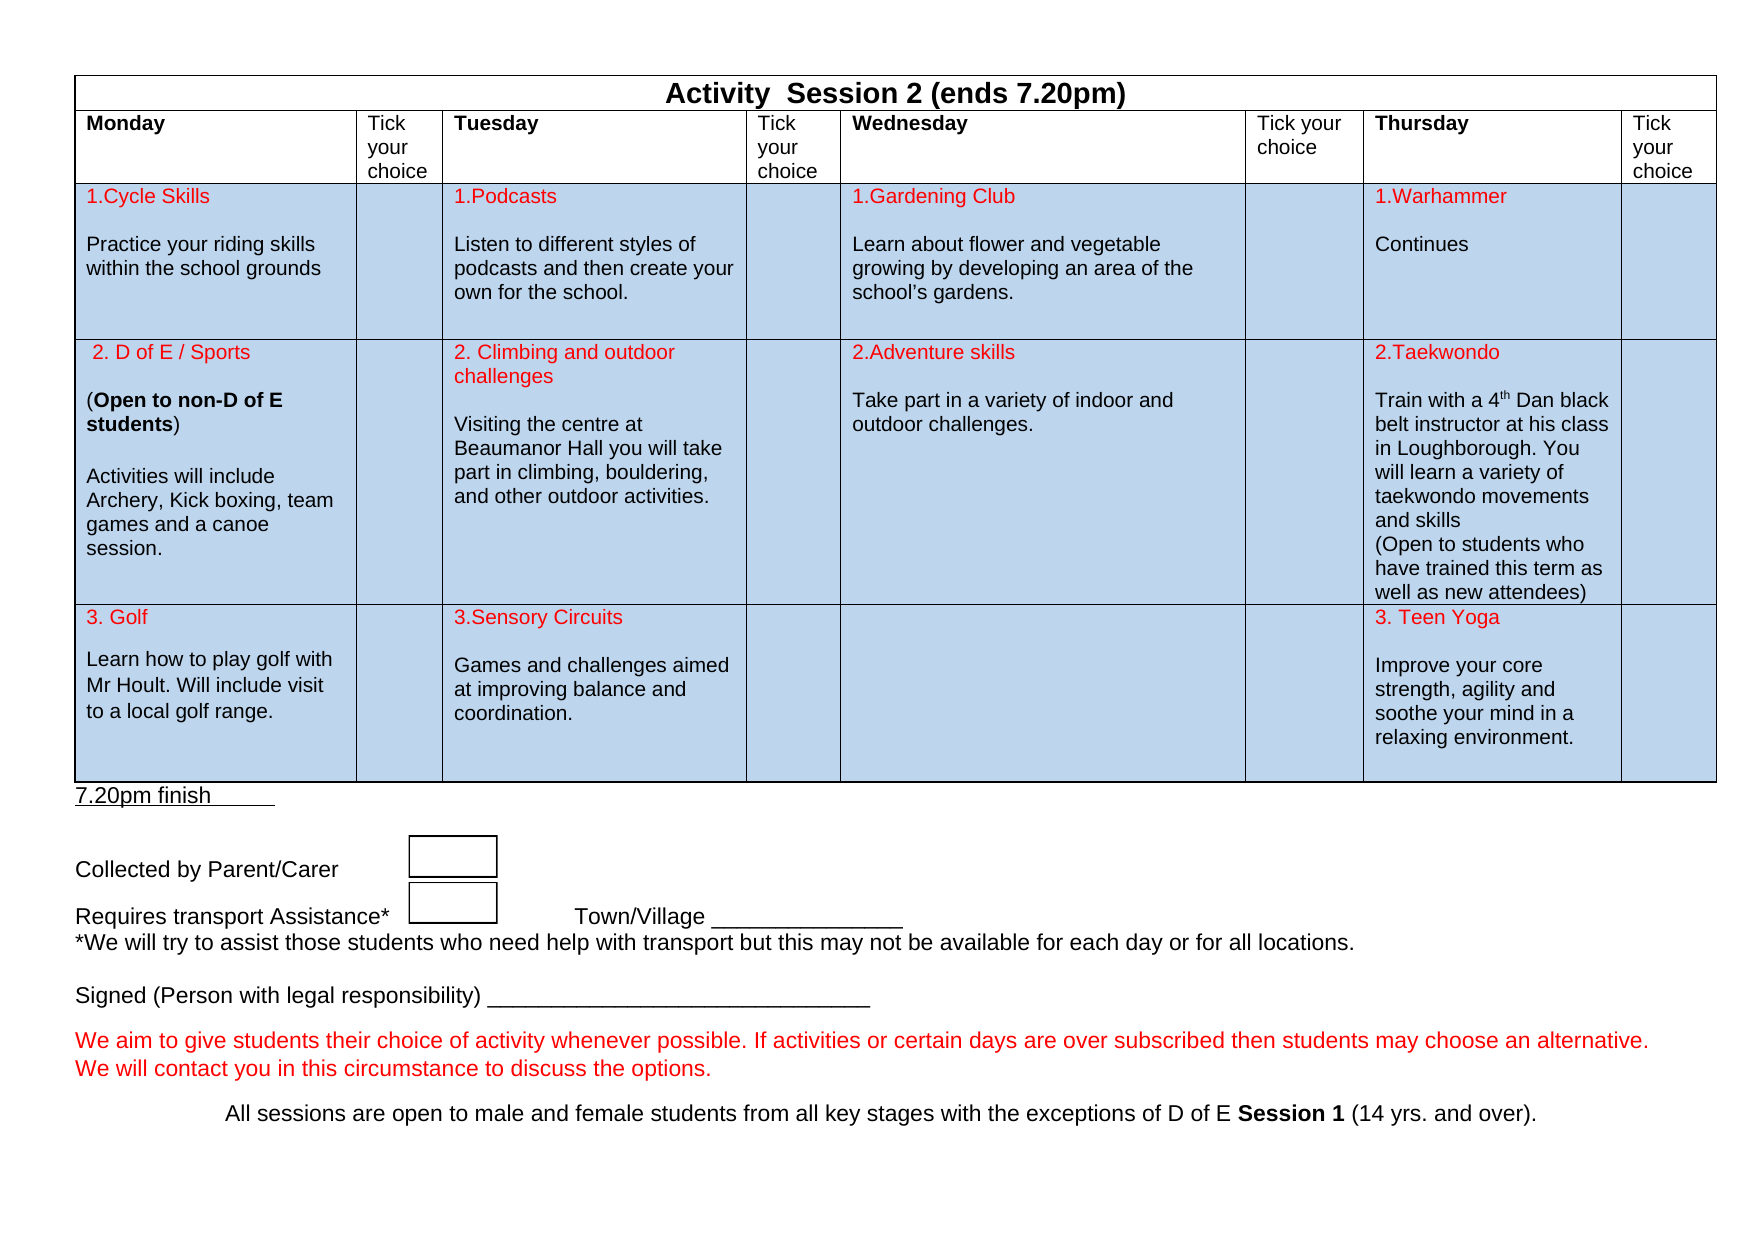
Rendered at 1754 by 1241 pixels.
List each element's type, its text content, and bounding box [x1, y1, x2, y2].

table_cell [1622, 340, 1716, 604]
table_cell [747, 340, 840, 604]
table_cell 2. Climbing and outdoor challenges Visiting the centre at Beaumanor Hall you will take part in climbing, bouldering, and other outdoor activities. [443, 340, 746, 604]
text 7.20pm finish [75, 783, 1679, 809]
table_cell 1.Warhammer Continues [1364, 184, 1621, 339]
table_cell 1.Gardening Club Learn about flower and vegetable growing by developing an area of the school’s gardens. [841, 184, 1245, 339]
table_header Activity Session 2 (ends 7.20pm) [76, 76, 1716, 110]
table_cell Tuesday [443, 111, 746, 183]
table_cell [747, 184, 840, 339]
table_cell 3.Sensory Circuits Games and challenges aimed at improving balance and coordination. [443, 605, 746, 781]
table_cell Tick your choice [1246, 111, 1363, 183]
table_cell 1.Podcasts Listen to different styles of podcasts and then create your own for the school. [443, 184, 746, 339]
table_cell [357, 605, 442, 781]
text All sessions are open to male and female students from all key stages with the exceptions of D of E Session 1 (14 yrs. and over). [150, 1100, 1679, 1127]
text *We will try to assist those students who need help with transport but this may not be available for each day or for all locations. [75, 929, 1679, 955]
table_cell [747, 605, 840, 781]
picture [408, 835, 498, 878]
text We aim to give students their choice of activity whenever possible. If activities or certain days are over subscribed then students may choose an alternative. We will contact you in this circumstance to discuss the options. [75, 1027, 1679, 1082]
table_cell Tick your choice [1622, 111, 1716, 183]
table_cell 3. Golf Learn how to play golf with Mr Hoult. Will include visit to a local golf range. [76, 605, 356, 781]
table_cell [841, 605, 1245, 781]
table_cell [1622, 184, 1716, 339]
picture [408, 882, 498, 924]
table_cell [357, 184, 442, 339]
table_cell Thursday [1364, 111, 1621, 183]
table_cell [1246, 184, 1363, 339]
table_cell 2.Taekwondo Train with a 4th Dan black belt instructor at his class in Loughborough. You will learn a variety of taekwondo movements and skills (Open to students who have trained this term as well as new attendees) [1364, 340, 1621, 604]
text Signed (Person with legal responsibility) ______________________________ [75, 982, 1679, 1008]
table_cell Monday [76, 111, 356, 183]
table_cell 3. Teen Yoga Improve your core strength, agility and soothe your mind in a relaxing environment. [1364, 605, 1621, 781]
table_cell 1.Cycle Skills Practice your riding skills within the school grounds [76, 184, 356, 339]
table_cell Tick your choice [747, 111, 840, 183]
table_cell [1622, 605, 1716, 781]
text Collected by Parent/Carer [75, 835, 1679, 882]
table_cell Wednesday [841, 111, 1245, 183]
table_cell 2. D of E / Sports (Open to non-D of E students) Activities will include Archery, Kick boxing, team games and a canoe session. [76, 340, 356, 604]
table_cell 2.Adventure skills Take part in a variety of indoor and outdoor challenges. [841, 340, 1245, 604]
table_cell [1246, 605, 1363, 781]
table_cell Tick your choice [357, 111, 442, 183]
text Requires transport Assistance* Town/Village _______________ [75, 882, 1679, 929]
table_cell [1246, 340, 1363, 604]
table_cell [357, 340, 442, 604]
